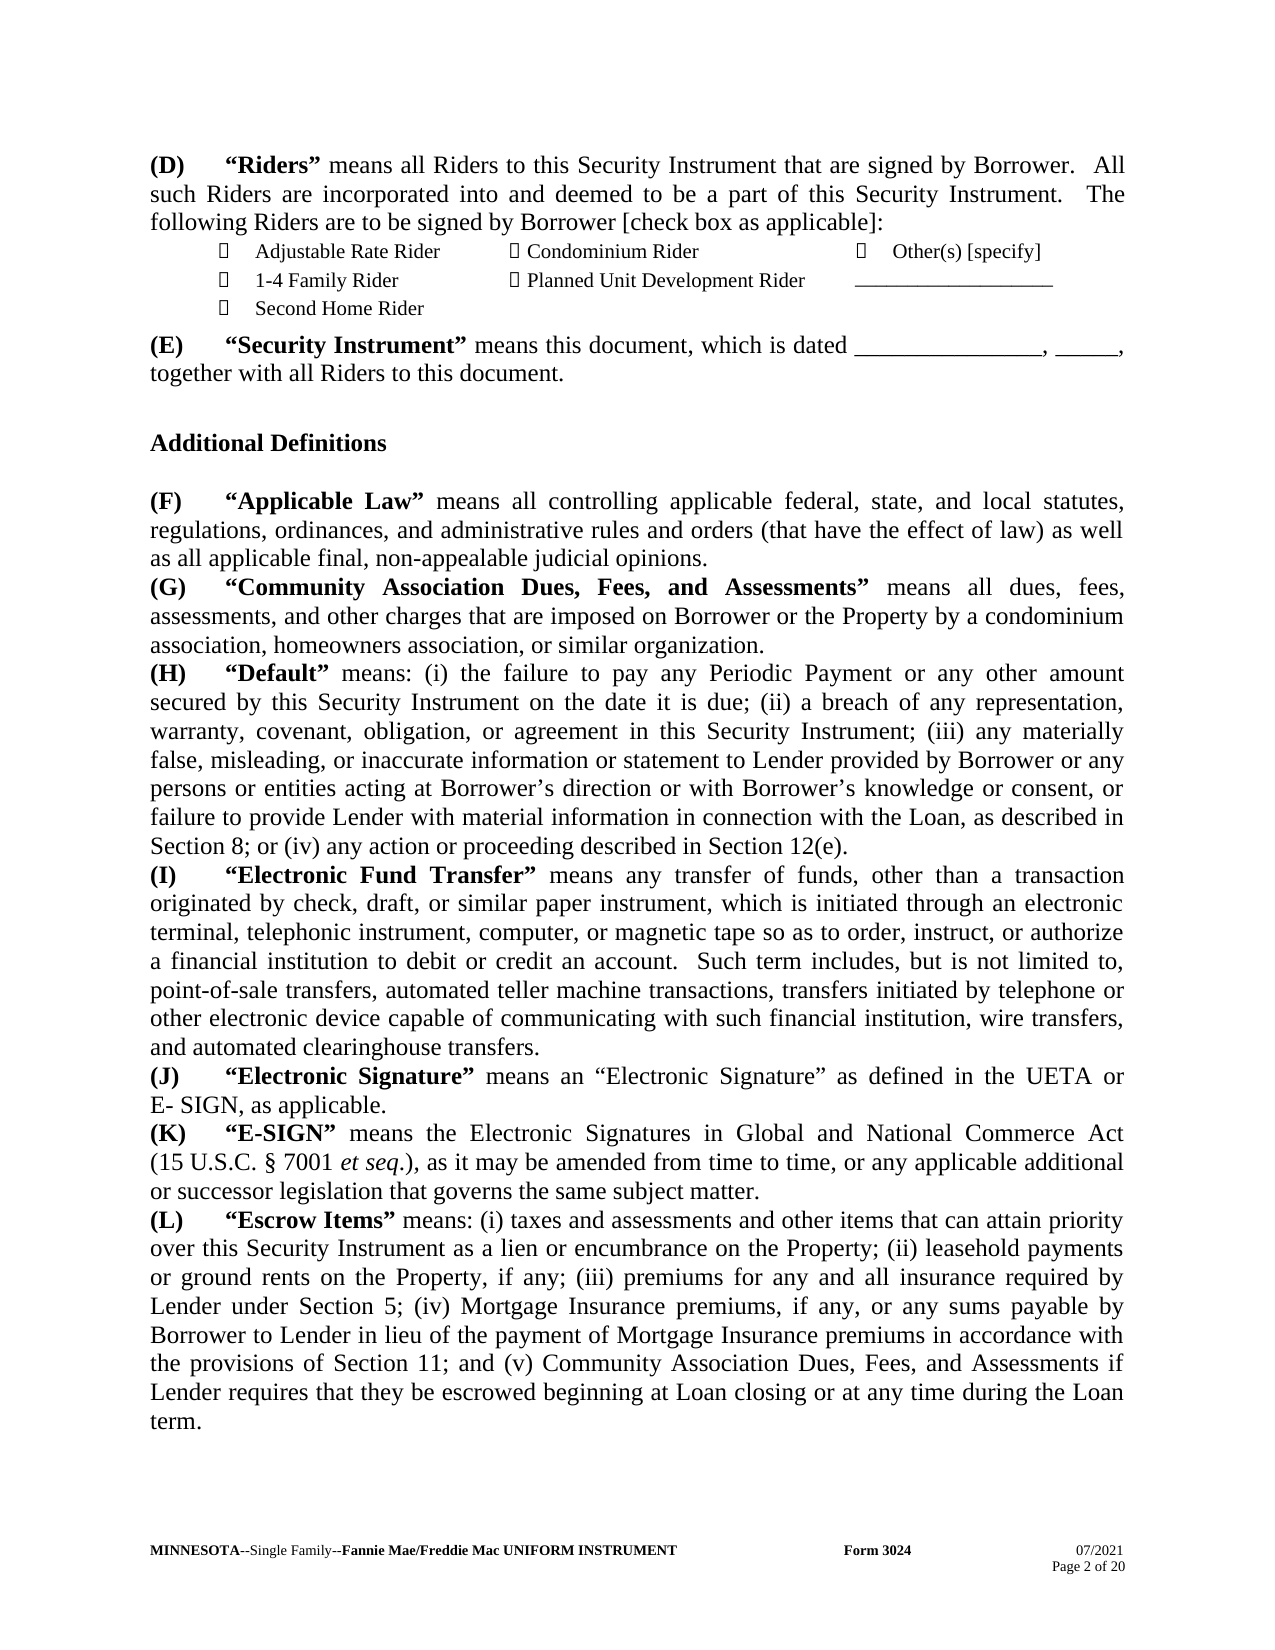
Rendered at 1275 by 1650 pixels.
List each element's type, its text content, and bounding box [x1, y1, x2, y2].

text (F) “Applicable Law” means all controlling applicable federal, state, and local statutes, regulations, ordinances, and administrative rules and orders (that have the effect of law) as well as all applicable final, non-appealable judicial opinions. [150, 486, 1125, 572]
text (G) “Community Association Dues, Fees, and Assessments” means all dues, fees, assessments, and other charges that are imposed on Borrower or the Property by a condominium association, homeowners association, or similar organization. [150, 572, 1125, 658]
table_header  Condominium Rider  Planned Unit Development Rider [483, 236, 836, 330]
text (D) “Riders” means all Riders to this Security Instrument that are signed by Borrower. All such Riders are incorporated into and deemed to be a part of this Security Instrument. The following Riders are to be signed by Borrower [check box as applicable]: [150, 150, 1125, 236]
table_header  Other(s) [specify] ___________________ [836, 236, 1169, 330]
table_header  Adjustable Rate Rider  1-4 Family Rider  Second Home Rider [150, 236, 482, 330]
text Additional Definitions [150, 428, 1125, 457]
text (H) “Default” means: (i) the failure to pay any Periodic Payment or any other amount secured by this Security Instrument on the date it is due; (ii) a breach of any representation, warranty, covenant, obligation, or agreement in this Security Instrument; (iii) any materially false, misleading, or inaccurate information or statement to Lender provided by Borrower or any persons or entities acting at Borrower’s direction or with Borrower’s knowledge or consent, or failure to provide Lender with material information in connection with the Loan, as described in Section 8; or (iv) any action or proceeding described in Section 12(e). [150, 658, 1125, 860]
text (J) “Electronic Signature” means an “Electronic Signature” as defined in the UETA or E- SIGN, as applicable. [150, 1061, 1125, 1118]
text (L) “Escrow Items” means: (i) taxes and assessments and other items that can attain priority over this Security Instrument as a lien or encumbrance on the Property; (ii) leasehold payments or ground rents on the Property, if any; (iii) premiums for any and all insurance required by Lender under Section 5; (iv) Mortgage Insurance premiums, if any, or any sums payable by Borrower to Lender in lieu of the payment of Mortgage Insurance premiums in accordance with the provisions of Section 11; and (v) Community Association Dues, Fees, and Assessments if Lender requires that they be escrowed beginning at Loan closing or at any time during the Loan term. [150, 1205, 1125, 1435]
text (E) “Security Instrument” means this document, which is dated _______________, _____, together with all Riders to this document. [150, 330, 1125, 387]
text (I) “Electronic Fund Transfer” means any transfer of funds, other than a transaction originated by check, draft, or similar paper instrument, which is initiated through an electronic terminal, telephonic instrument, computer, or magnetic tape so as to order, instruct, or authorize a financial institution to debit or credit an account. Such term includes, but is not limited to, point-of-sale transfers, automated teller machine transactions, transfers initiated by telephone or other electronic device capable of communicating with such financial institution, wire transfers, and automated clearinghouse transfers. [150, 860, 1125, 1061]
text (K) “E-SIGN” means the Electronic Signatures in Global and National Commerce Act (15 U.S.C. § 7001 et seq.), as it may be amended from time to time, or any applicable additional or successor legislation that governs the same subject matter. [150, 1118, 1125, 1205]
